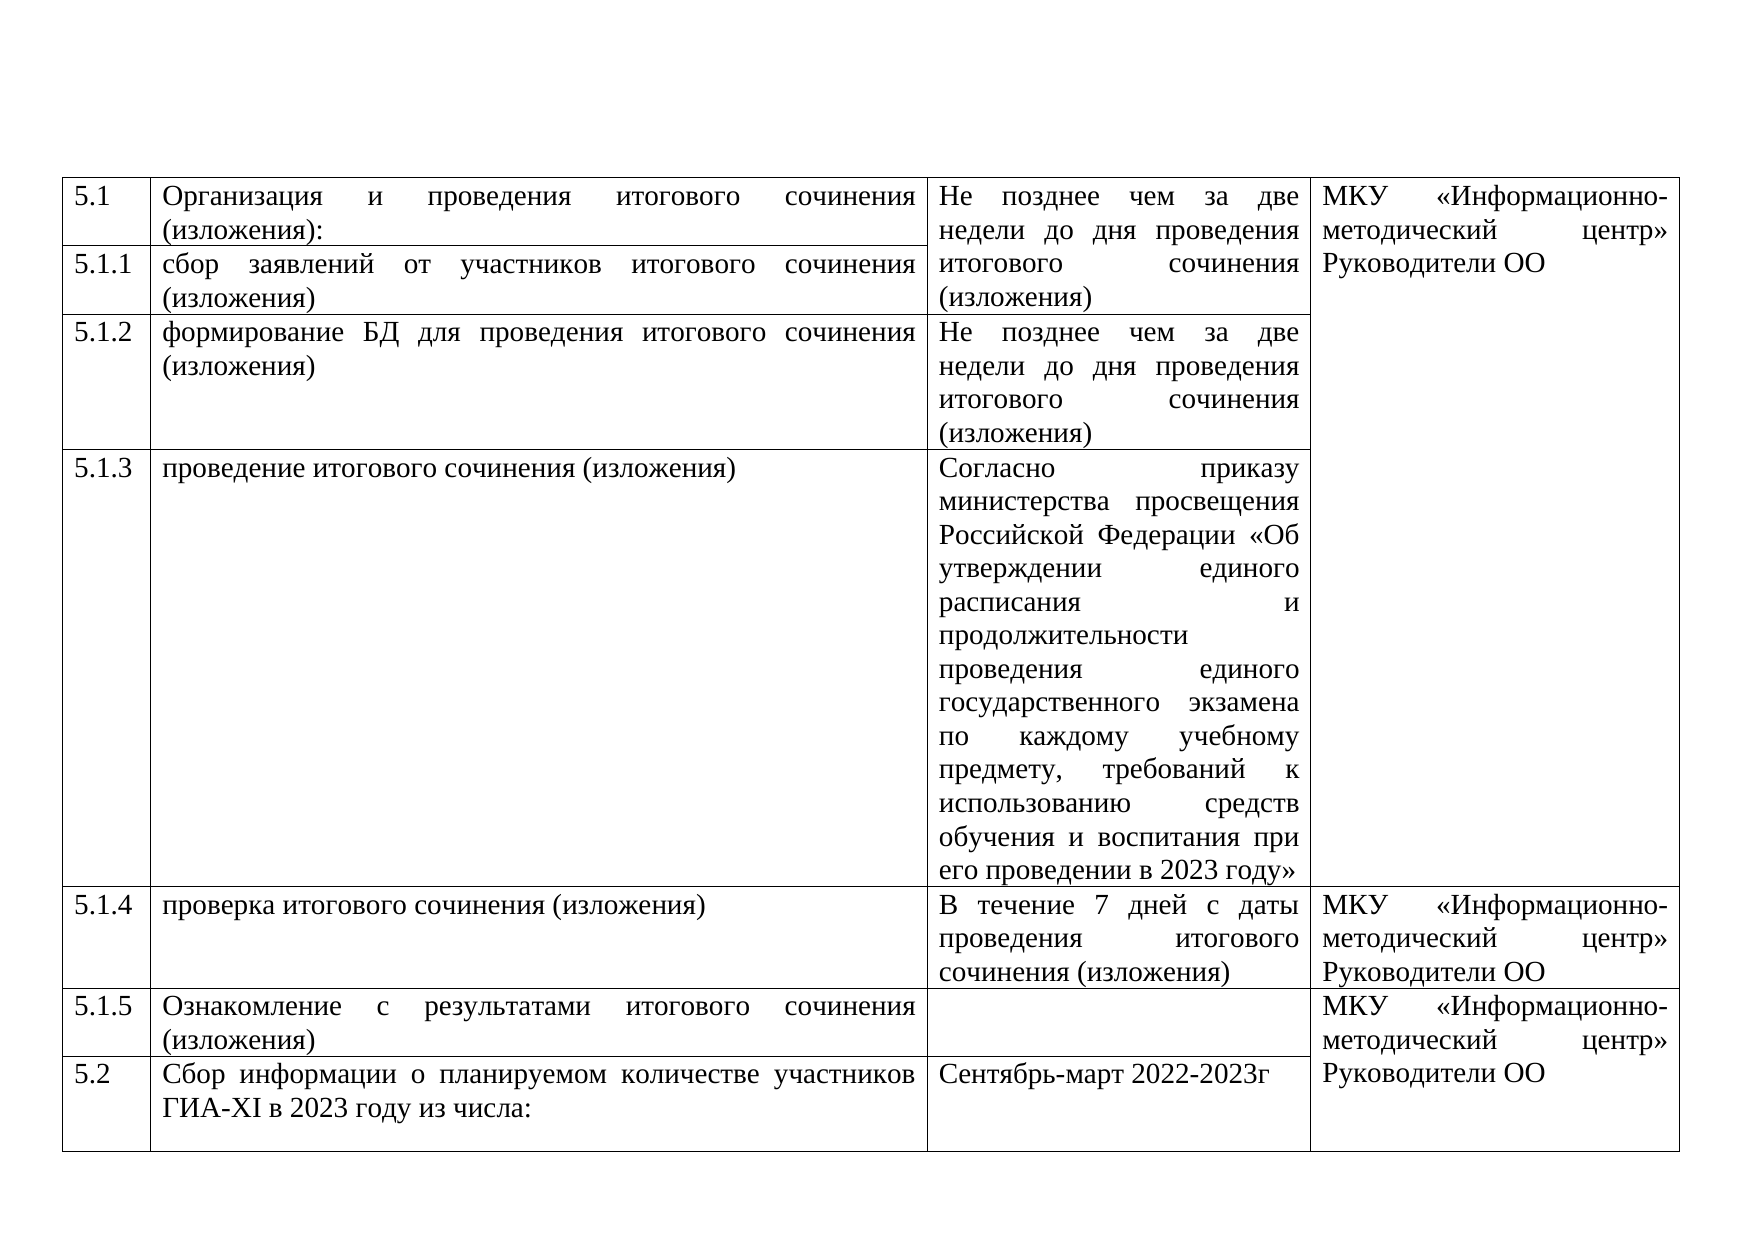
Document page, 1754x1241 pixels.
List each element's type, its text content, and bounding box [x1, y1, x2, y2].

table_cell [151, 1057, 927, 1151]
table_cell проверка итогового сочинения (изложения) [151, 887, 927, 987]
table_cell МКУ «Информационно-методический центр» Руководители ОО [1311, 887, 1679, 987]
table_cell Организация и проведения итогового сочинения (изложения): [151, 178, 927, 245]
table_cell В течение 7 дней с даты проведения итогового сочинения (изложения) [928, 887, 1310, 987]
table_cell Не позднее чем за две недели до дня проведения итогового сочинения (изложения) [928, 178, 1310, 313]
table_cell сбор заявлений от участников итогового сочинения (изложения) [151, 246, 927, 313]
table_cell Не позднее чем за две недели до дня проведения итогового сочинения (изложения) [928, 315, 1310, 449]
table_cell проведение итогового сочинения (изложения) [151, 450, 927, 886]
table_cell 5.1.5 [63, 989, 150, 1056]
table_cell 5.1.3 [63, 450, 150, 886]
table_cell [928, 1057, 1310, 1151]
table_cell 5.1 [63, 178, 150, 245]
table_cell Согласно приказу министерства просвещения Российской Федерации «Об утверждении единого расписания и продолжительности проведения единого государственного экзамена по каждому учебному предмету, требований к использованию средств обучения и воспитания при его проведении в 2023 году» [928, 450, 1310, 886]
table_cell 5.1.4 [63, 887, 150, 987]
table_cell Ознакомление с результатами итогового сочинения (изложения) [151, 989, 927, 1056]
table_cell 5.2 [63, 1057, 150, 1151]
table_cell формирование БД для проведения итогового сочинения (изложения) [151, 315, 927, 449]
table_cell [928, 989, 1310, 1056]
table_cell МКУ «Информационно-методический центр» Руководители ОО [1311, 178, 1679, 886]
table_cell 5.1.2 [63, 315, 150, 449]
table_cell МКУ «Информационно-методический центр» Руководители ОО [1311, 989, 1679, 1151]
table_cell 5.1.1 [63, 246, 150, 313]
